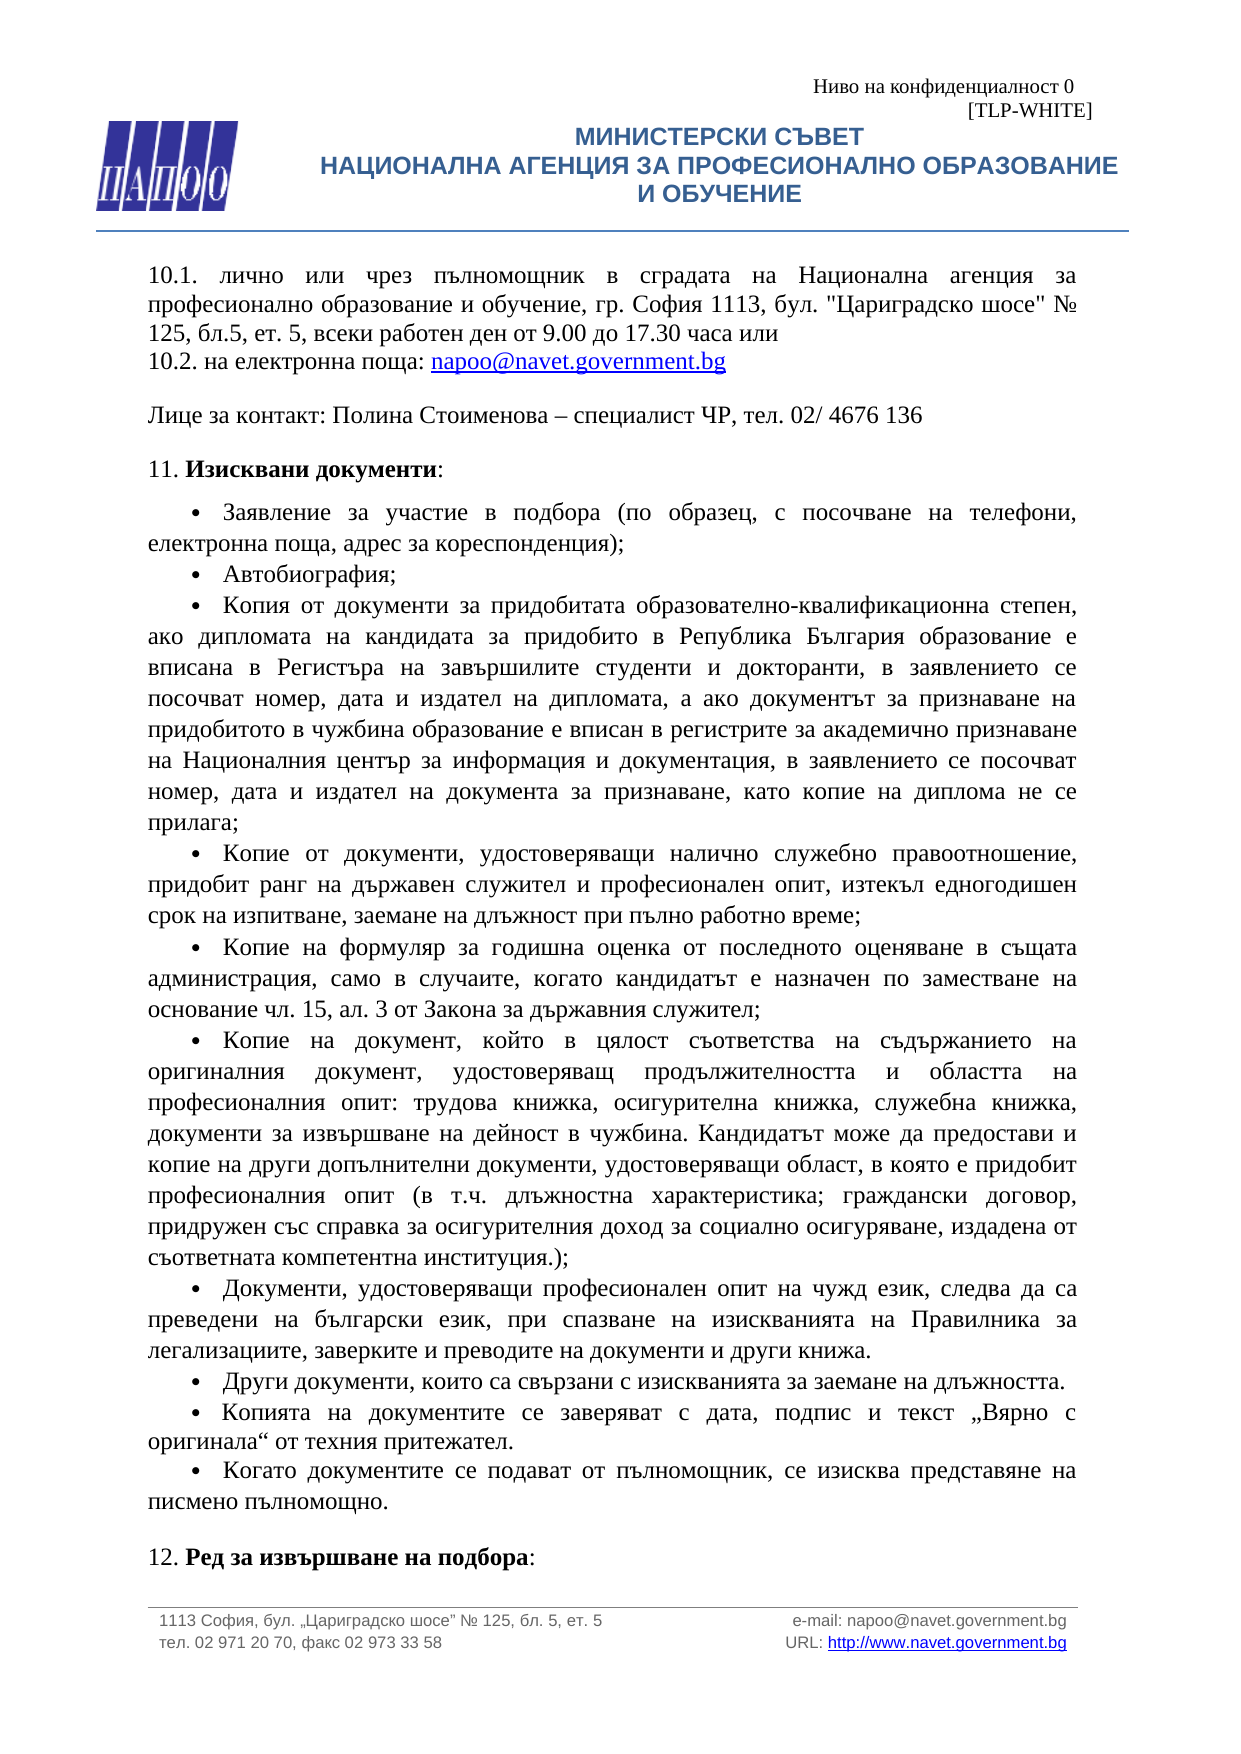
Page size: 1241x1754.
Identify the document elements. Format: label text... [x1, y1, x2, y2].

text 10.2. на електронна поща: napoo@navet.government.bg [148, 346, 1078, 375]
list Копия от документи за придобитата образователно-квалификационна степен, ако дипломата на кандидата за придобито в Република България образование е вписана в Регистъра на завършилите студенти и докторанти, в заявлението се посочват номер, дата и издател на дипломата, а ако документът за признаване на придобитото в чужбина образование е вписан в регистрите за академично признаване на Националния център за информация и документация, в заявлението се посочват номер, дата и издател на документа за признаване, като копие на диплома не се прилага; [148, 590, 1078, 836]
text Лице за контакт: Полина Стоименова – специалист ЧР, тел. 02/ 4676 136 [148, 400, 1078, 429]
list Копие на документ, който в цялост съответства на съдържанието на оригиналния документ, удостоверяващ продължителността и областта на професионалния опит: трудова книжка, осигурителна книжка, служебна книжка, документи за извършване на дейност в чужбина. Кандидатът може да предостави и копие на други допълнителни документи, удостоверяващи област, в която е придобит професионалния опит (в т.ч. длъжностна характеристика; граждански договор, придружен със справка за осигурителния доход за социално осигуряване, издадена от съответната компетентна институция.); [148, 1025, 1078, 1271]
list Документи, удостоверяващи професионален опит на чужд език, следва да са преведени на български език, при спазване на изискванията на Правилника за легализациите, заверките и преводите на документи и други книжа. [148, 1273, 1078, 1364]
list Когато документите се подават от пълномощник, се изисква представяне на писмено пълномощно. [148, 1455, 1078, 1514]
list Автобиография; [148, 559, 1078, 588]
list Копията на документите се заверяват с дата, подпис и текст „Вярно с оригинала“ от техния притежател. [148, 1397, 1078, 1455]
list Заявление за участие в подбора (по образец, с посочване на телефони, електронна поща, адрес за кореспонденция); [148, 497, 1078, 557]
list Други документи, които са свързани с изискванията за заемане на длъжността. [148, 1366, 1078, 1395]
list Копие от документи, удостоверяващи налично служебно правоотношение, придобит ранг на държавен служител и професионален опит, изтекъл едногодишен срок на изпитване, заемане на длъжност при пълно работно време; [148, 838, 1078, 929]
list Копие на формуляр за годишна оценка от последното оценяване в същата администрация, само в случаите, когато кандидатът е назначен по заместване на основание чл. 15, ал. 3 от Закона за държавния служител; [148, 932, 1078, 1022]
text 12. Ред за извършване на подбора: [148, 1542, 1078, 1571]
text 10.1. лично или чрез пълномощник в сградата на Национална агенция за професионално образование и обучение, гр. София 1113, бул. "Цариградско шосе" № 125, бл.5, ет. 5, всеки работен ден от 9.00 до 17.30 часа или [148, 260, 1078, 346]
text 11. Изисквани документи: [148, 454, 1078, 483]
